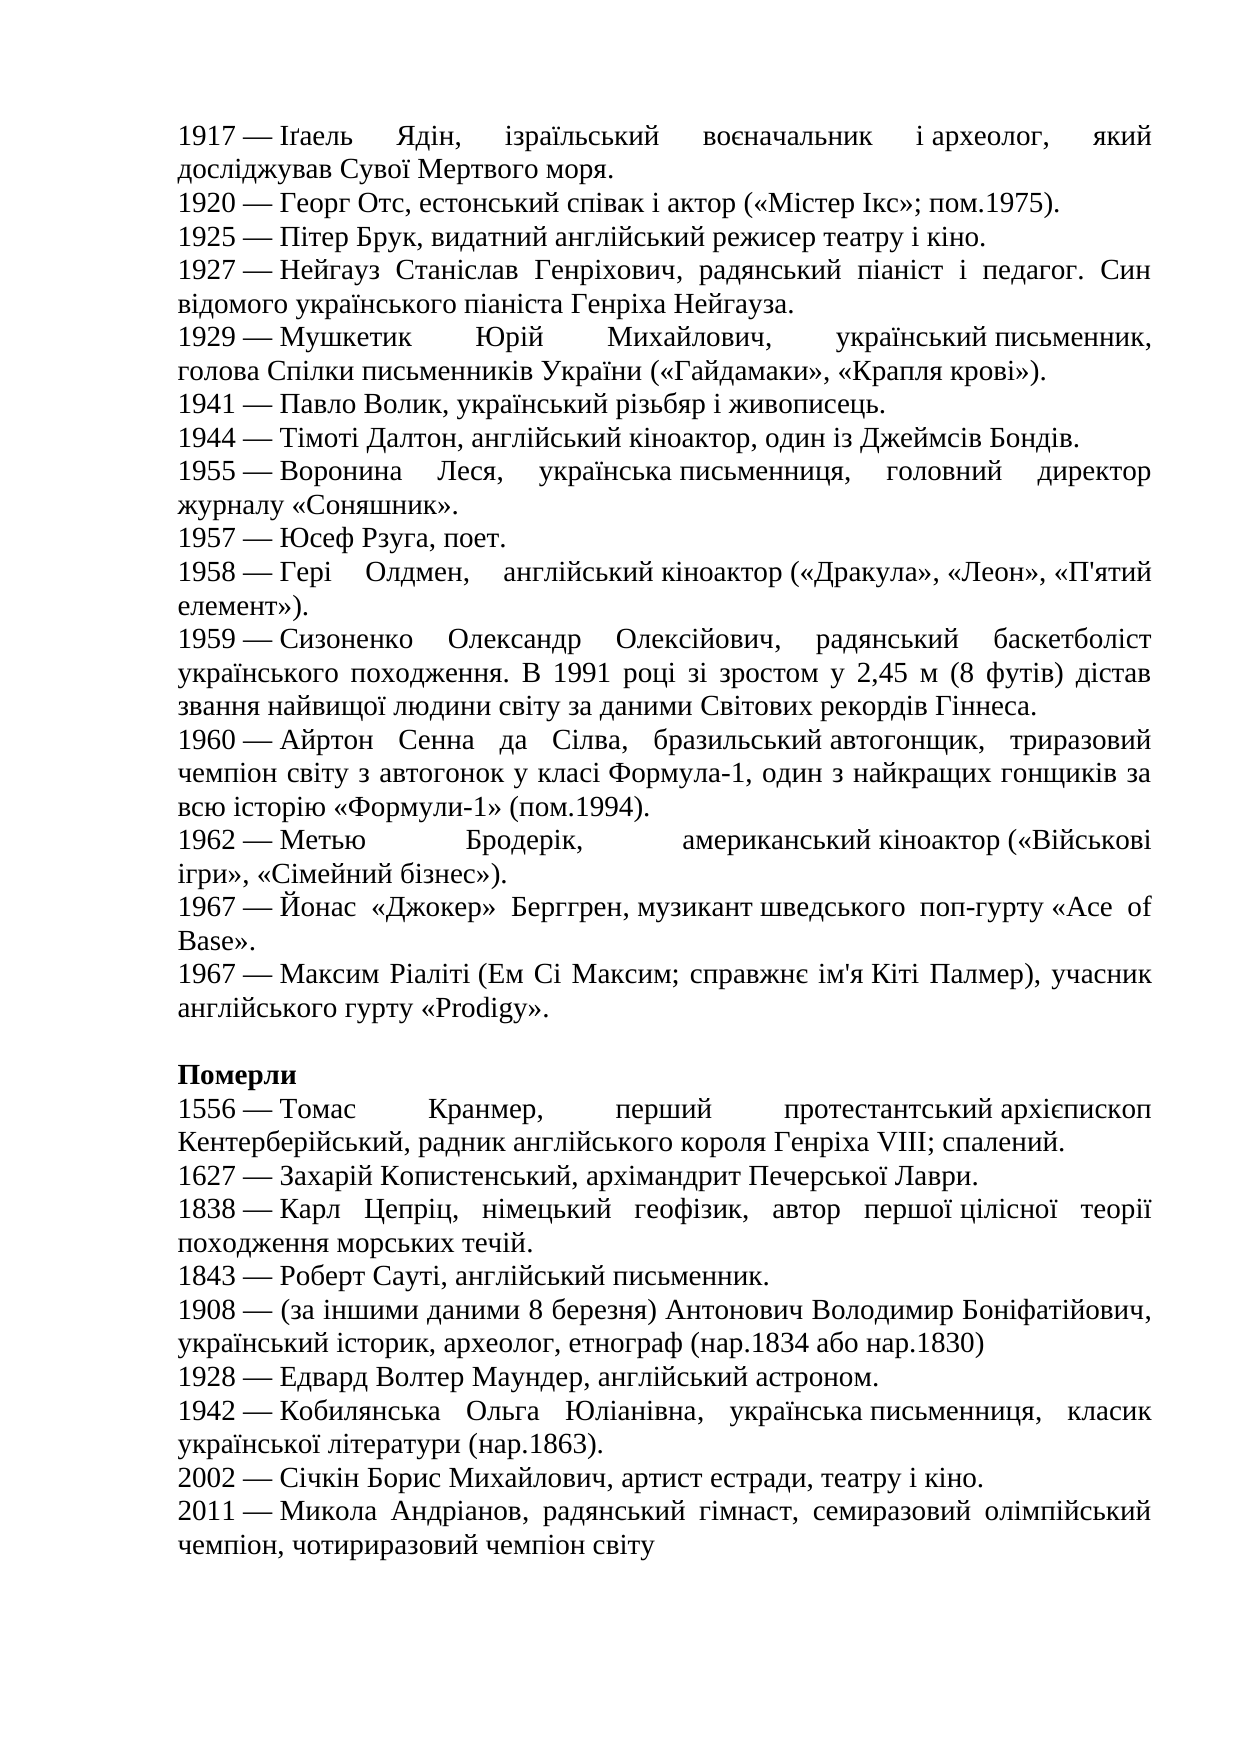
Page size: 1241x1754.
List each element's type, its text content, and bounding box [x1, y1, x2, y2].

text 1960 — Айртон Сенна да Сілва, бразильський автогонщик, триразовий чемпіон світу з автогонок у класі Формула-1, один з найкращих гонщиків за всю історію «Формули-1» (пом.1994). [177, 722, 1152, 822]
text 1920 — Георг Отс, естонський співак і актор («Містер Ікс»; пом.1975). [177, 185, 1152, 219]
text 1957 — Юсеф Рзуга, поет. [177, 521, 1152, 554]
text 1958 — Гері Олдмен, англійський кіноактор («Дракула», «Леон», «П'ятий елемент»). [177, 554, 1152, 621]
text 1838 — Карл Цепріц, німецький геофізик, автор першої цілісної теорії походження морських течій. [177, 1191, 1152, 1258]
text 1556 — Томас Кранмер, перший протестантський архієпископ Кентерберійський, радник англійського короля Генріха VIII; спалений. [177, 1091, 1152, 1158]
text 2011 — Микола Андріанов, радянський гімнаст, семиразовий олімпійський чемпіон, чотириразовий чемпіон світу [177, 1493, 1152, 1560]
text 1967 — Максим Ріаліті (Ем Сі Максим; справжнє ім'я Кіті Палмер), учасник англійського гурту «Prodigy». [177, 957, 1152, 1024]
text Померли [177, 1057, 1152, 1091]
text 1955 — Воронина Леся, українська письменниця, головний директор журналу «Соняшник». [177, 453, 1152, 521]
text 1959 — Сизоненко Олександр Олексійович, радянський баскетболіст українського походження. В 1991 році зі зростом у 2,45 м (8 футів) дістав звання найвищої людини світу за даними Світових рекордів Гіннеса. [177, 621, 1152, 722]
text 1941 — Павло Волик, український різьбяр і живописець. [177, 386, 1152, 420]
text 1929 — Мушкетик Юрій Михайлович, український письменник, голова Спілки письменників України («Гайдамаки», «Крапля крові»). [177, 319, 1152, 386]
text 1967 — Йонас «Джокер» Берггрен, музикант шведського поп-гурту «Ace of Base». [177, 889, 1152, 957]
text 1925 — Пітер Брук, видатний англійський режисер театру і кіно. [177, 219, 1152, 252]
text 1962 — Метью Бродерік, американський кіноактор («Військові ігри», «Сімейний бізнес»). [177, 822, 1152, 889]
text 1917 — Іґаель Ядін, ізраїльський воєначальник і археолог, який досліджував Сувої Мертвого моря. [177, 118, 1152, 185]
text 1843 — Роберт Сауті, англійський письменник. [177, 1258, 1152, 1292]
text 1942 — Кобилянська Ольга Юліанівна, українська письменниця, класик української літератури (нар.1863). [177, 1393, 1152, 1460]
text 1908 — (за іншими даними 8 березня) Антонович Володимир Боніфатійович, український історик, археолог, етнограф (нар.1834 або нар.1830) [177, 1292, 1152, 1359]
text 1627 — Захарій Копистенський, архімандрит Печерської Лаври. [177, 1158, 1152, 1191]
text 1928 — Едвард Волтер Маундер, англійський астроном. [177, 1359, 1152, 1393]
text 2002 — Січкін Борис Михайлович, артист естради, театру і кіно. [177, 1460, 1152, 1493]
text 1927 — Нейгауз Станіслав Генріхович, радянський піаніст і педагог. Син відомого українського піаніста Генріха Нейгауза. [177, 252, 1152, 319]
text 1944 — Тімоті Далтон, англійський кіноактор, один із Джеймсів Бондів. [177, 420, 1152, 453]
